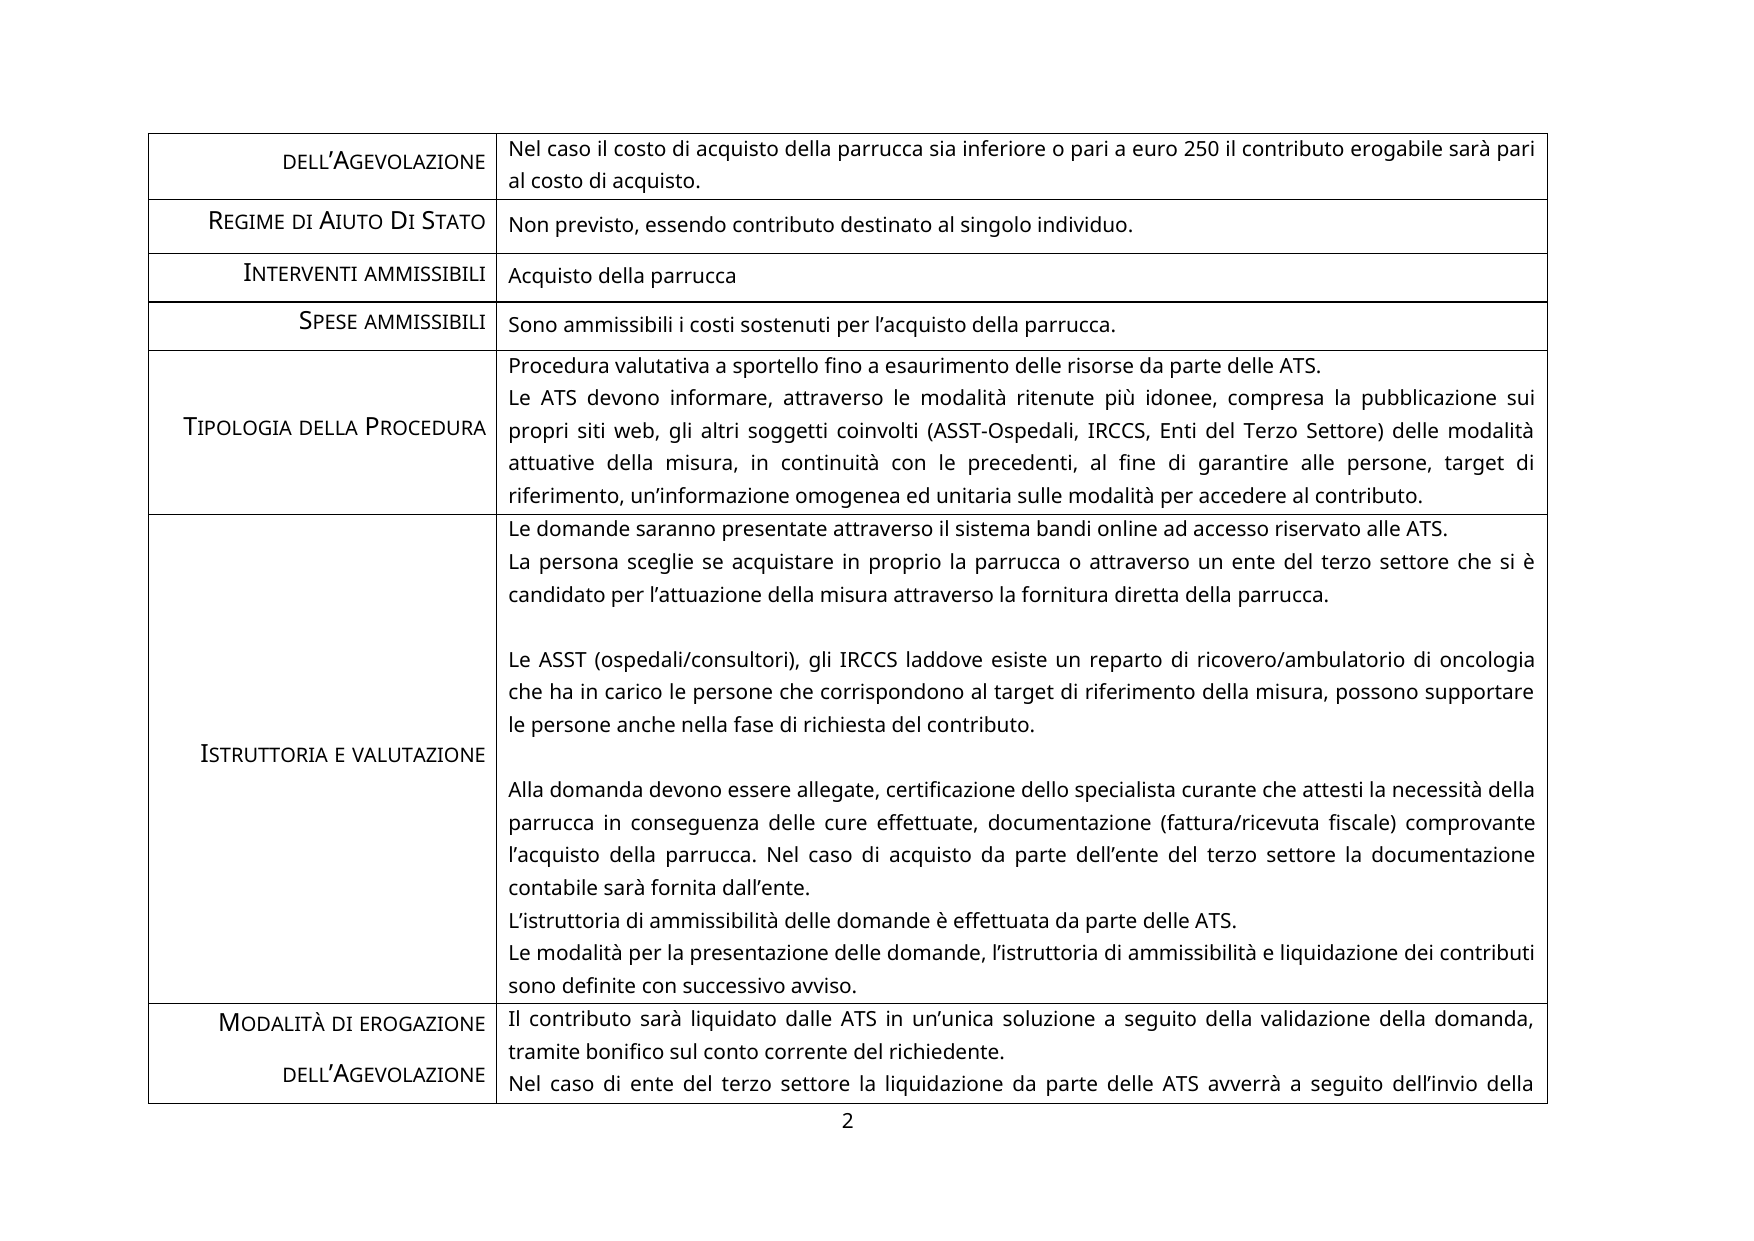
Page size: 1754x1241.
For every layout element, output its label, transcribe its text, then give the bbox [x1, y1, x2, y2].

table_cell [497, 134, 1547, 199]
table_cell Interventi ammissibili [149, 254, 496, 301]
table_cell Regime di Aiuto Di Stato [149, 200, 496, 253]
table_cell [149, 134, 496, 199]
table_cell Tipologia della Procedura [149, 351, 496, 513]
table_cell Spese ammissibili [149, 303, 496, 350]
table_cell Le domande saranno presentate attraverso il sistema bandi online ad accesso riservato alle ATS. La persona sceglie se acquistare in proprio la parrucca o attraverso un ente del terzo settore che si è candidato per l’attuazione della misura attraverso la fornitura diretta della parrucca. Le ASST (ospedali/consultori), gli IRCCS laddove esiste un reparto di ricovero/ambulatorio di oncologia che ha in carico le persone che corrispondono al target di riferimento della misura, possono supportare le persone anche nella fase di richiesta del contributo. Alla domanda devono essere allegate, certificazione dello specialista curante che attesti la necessità della parrucca in conseguenza delle cure effettuate, documentazione (fattura/ricevuta fiscale) comprovante l’acquisto della parrucca. Nel caso di acquisto da parte dell’ente del terzo settore la documentazione contabile sarà fornita dall’ente. L’istruttoria di ammissibilità delle domande è effettuata da parte delle ATS. Le modalità per la presentazione delle domande, l’istruttoria di ammissibilità e liquidazione dei contributi sono definite con successivo avviso. [497, 515, 1547, 1003]
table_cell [497, 1004, 1547, 1102]
table_cell Non previsto, essendo contributo destinato al singolo individuo. [497, 200, 1547, 253]
table_cell Acquisto della parrucca [497, 254, 1547, 301]
table_cell Procedura valutativa a sportello fino a esaurimento delle risorse da parte delle ATS. Le ATS devono informare, attraverso le modalità ritenute più idonee, compresa la pubblicazione sui propri siti web, gli altri soggetti coinvolti (ASST-Ospedali, IRCCS, Enti del Terzo Settore) delle modalità attuative della misura, in continuità con le precedenti, al fine di garantire alle persone, target di riferimento, un’informazione omogenea ed unitaria sulle modalità per accedere al contributo. [497, 351, 1547, 513]
table_cell Istruttoria e valutazione [149, 515, 496, 1003]
table_cell Sono ammissibili i costi sostenuti per l’acquisto della parrucca. [497, 303, 1547, 350]
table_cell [149, 1004, 496, 1102]
